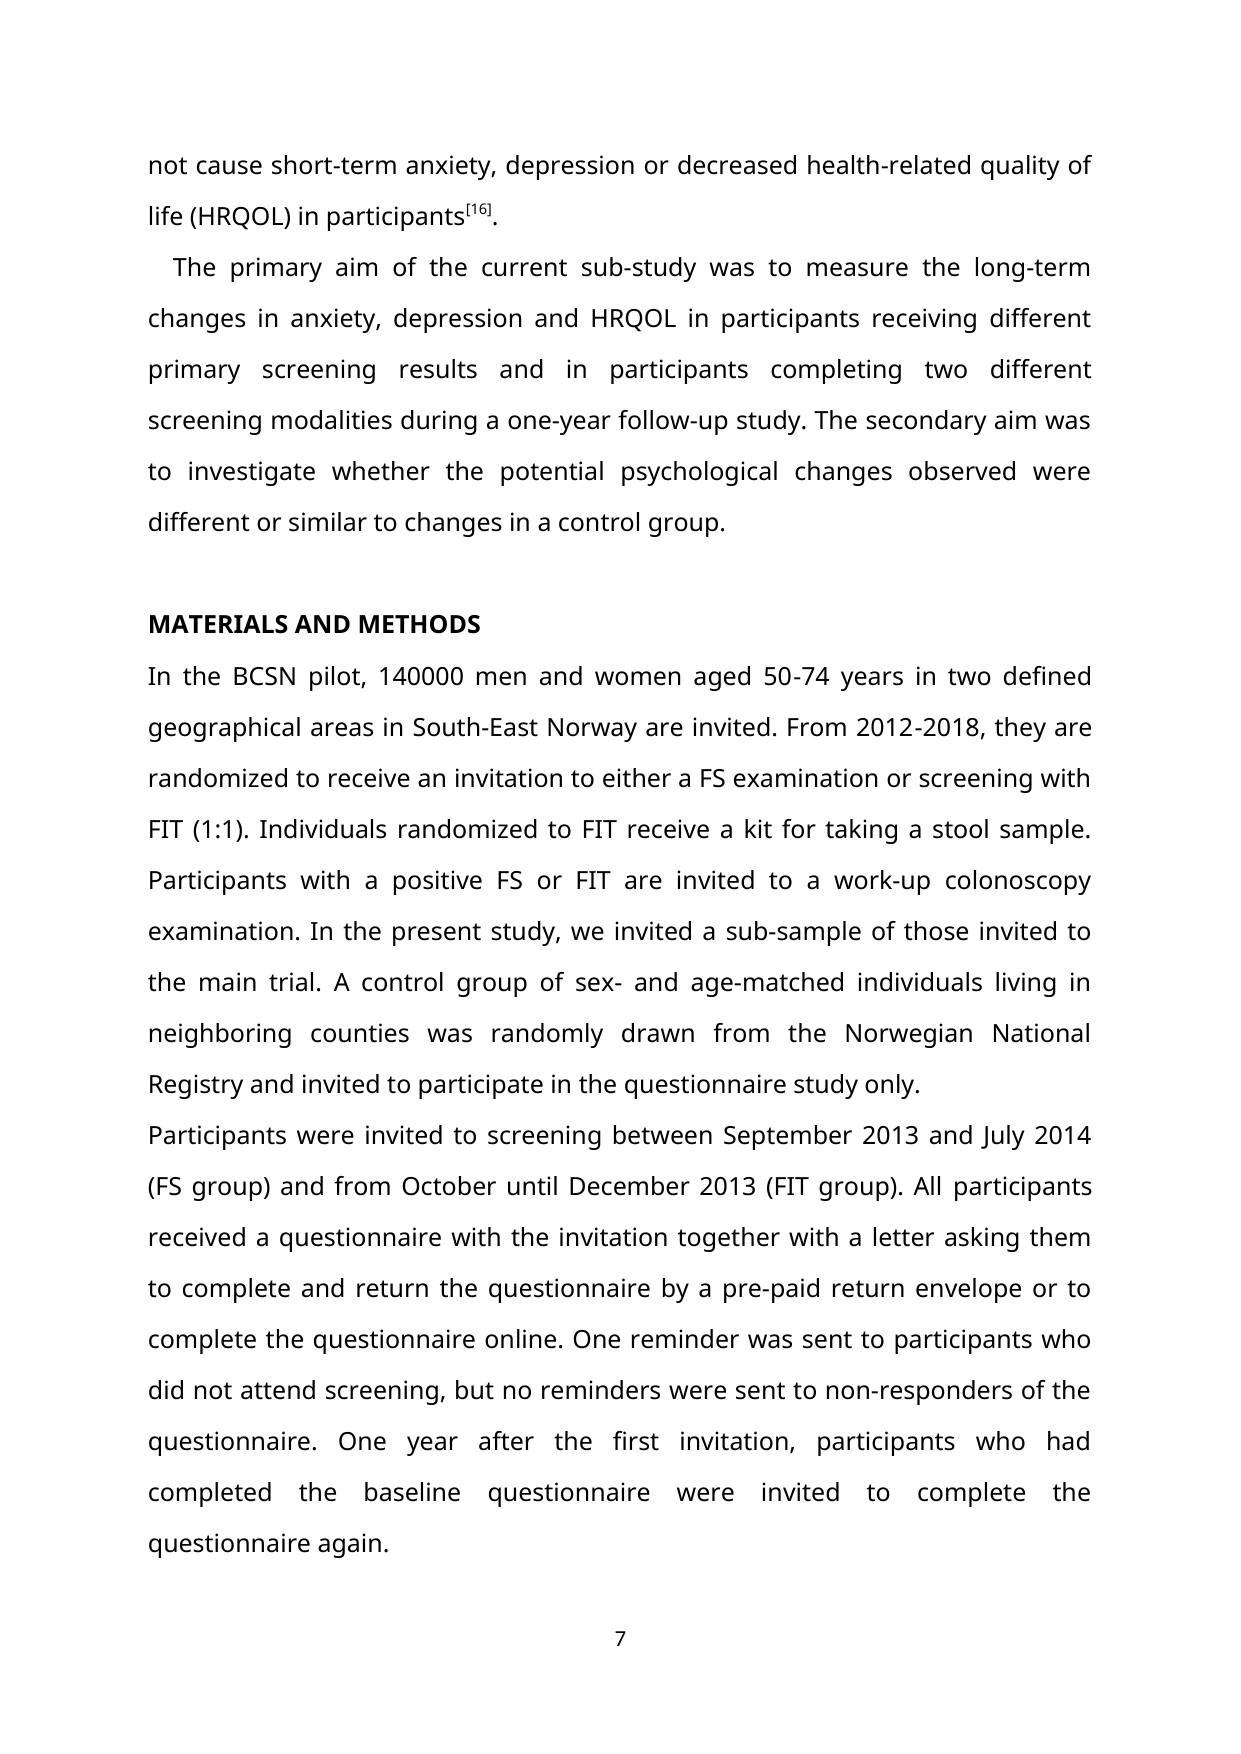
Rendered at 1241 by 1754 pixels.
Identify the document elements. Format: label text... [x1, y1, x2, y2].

text MATERIALS AND METHODS [148, 607, 1092, 641]
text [148, 148, 1092, 233]
text Participants were invited to screening between September 2013 and July 2014 (FS group) and from October until December 2013 (FIT group). All participants received a questionnaire with the invitation together with a letter asking them to complete and return the questionnaire by a pre-paid return envelope or to complete the questionnaire online. One reminder was sent to participants who did not attend screening, but no reminders were sent to non-responders of the questionnaire. One year after the first invitation, participants who had completed the baseline questionnaire were invited to complete the questionnaire again. [148, 1117, 1092, 1560]
text The primary aim of the current sub-study was to measure the long-term changes in anxiety, depression and HRQOL in participants receiving different primary screening results and in participants completing two different screening modalities during a one-year follow-up study. The secondary aim was to investigate whether the potential psychological changes observed were different or similar to changes in a control group. [148, 250, 1092, 539]
text In the BCSN pilot, 140000 men and women aged 50-74 years in two defined geographical areas in South-East Norway are invited. From 2012-2018, they are randomized to receive an invitation to either a FS examination or screening with FIT (1:1). Individuals randomized to FIT receive a kit for taking a stool sample. Participants with a positive FS or FIT are invited to a work-up colonoscopy examination. In the present study, we invited a sub-sample of those invited to the main trial. A control group of sex- and age-matched individuals living in neighboring counties was randomly drawn from the Norwegian National Registry and invited to participate in the questionnaire study only. [148, 658, 1092, 1101]
